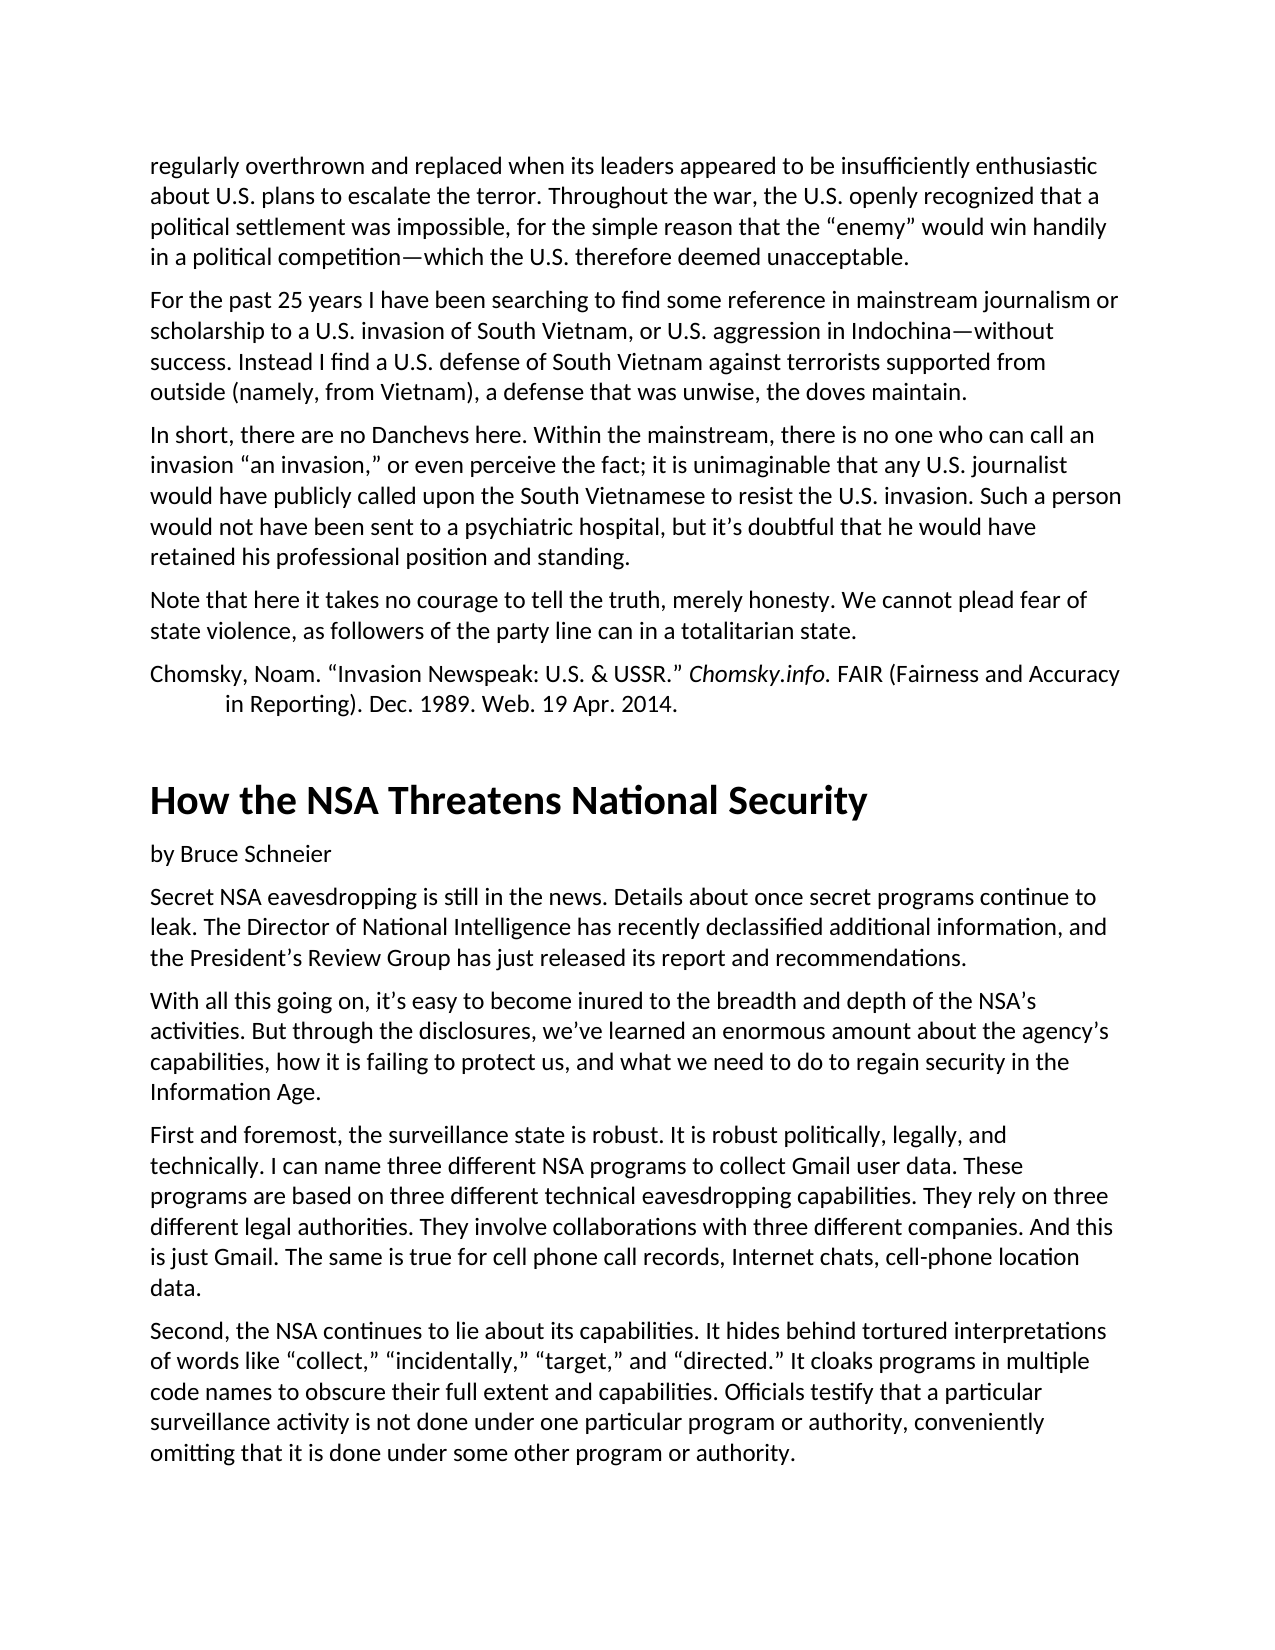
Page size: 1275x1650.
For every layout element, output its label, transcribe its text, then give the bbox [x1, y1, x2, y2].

text by Bruce Schneier [150, 838, 1125, 868]
text How the NSA Threatens National Security [150, 774, 1125, 825]
text Second, the NSA continues to lie about its capabilities. It hides behind tortured interpretations of words like “collect,” “incidentally,” “target,” and “directed.” It cloaks programs in multiple code names to obscure their full extent and capabilities. Officials testify that a particular surveillance activity is not done under one particular program or authority, conveniently omitting that it is done under some other program or authority. [150, 1315, 1125, 1468]
text With all this going on, it’s easy to become inured to the breadth and depth of the NSA’s activities. But through the disclosures, we’ve learned an enormous amount about the agency’s capabilities, how it is failing to protect us, and what we need to do to regain security in the Information Age. [150, 985, 1125, 1107]
text First and foremost, the surveillance state is robust. It is robust politically, legally, and technically. I can name three different NSA programs to collect Gmail user data. These programs are based on three different technical eavesdropping capabilities. They rely on three different legal authorities. They involve collaborations with three different companies. And this is just Gmail. The same is true for cell phone call records, Internet chats, cell-phone location data. [150, 1119, 1125, 1302]
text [150, 150, 1125, 272]
text In short, there are no Danchevs here. Within the mainstream, there is no one who can call an invasion “an invasion,” or even perceive the fact; it is unimaginable that any U.S. journalist would have publicly called upon the South Vietnamese to resist the U.S. invasion. Such a person would not have been sent to a psychiatric hospital, but it’s doubtful that he would have retained his professional position and standing. [150, 419, 1125, 572]
text Secret NSA eavesdropping is still in the news. Details about once secret programs continue to leak. The Director of National Intelligence has recently declassified additional information, and the President’s Review Group has just released its report and recommendations. [150, 881, 1125, 972]
text Chomsky, Noam. “Invasion Newspeak: U.S. & USSR.” Chomsky.info. FAIR (Fairness and Accuracy in Reporting). Dec. 1989. Web. 19 Apr. 2014. [150, 658, 1125, 719]
text Note that here it takes no courage to tell the truth, merely honesty. We cannot plead fear of state violence, as followers of the party line can in a totalitarian state. [150, 584, 1125, 645]
text For the past 25 years I have been searching to find some reference in mainstream journalism or scholarship to a U.S. invasion of South Vietnam, or U.S. aggression in Indochina—without success. Instead I find a U.S. defense of South Vietnam against terrorists supported from outside (namely, from Vietnam), a defense that was unwise, the doves maintain. [150, 284, 1125, 407]
